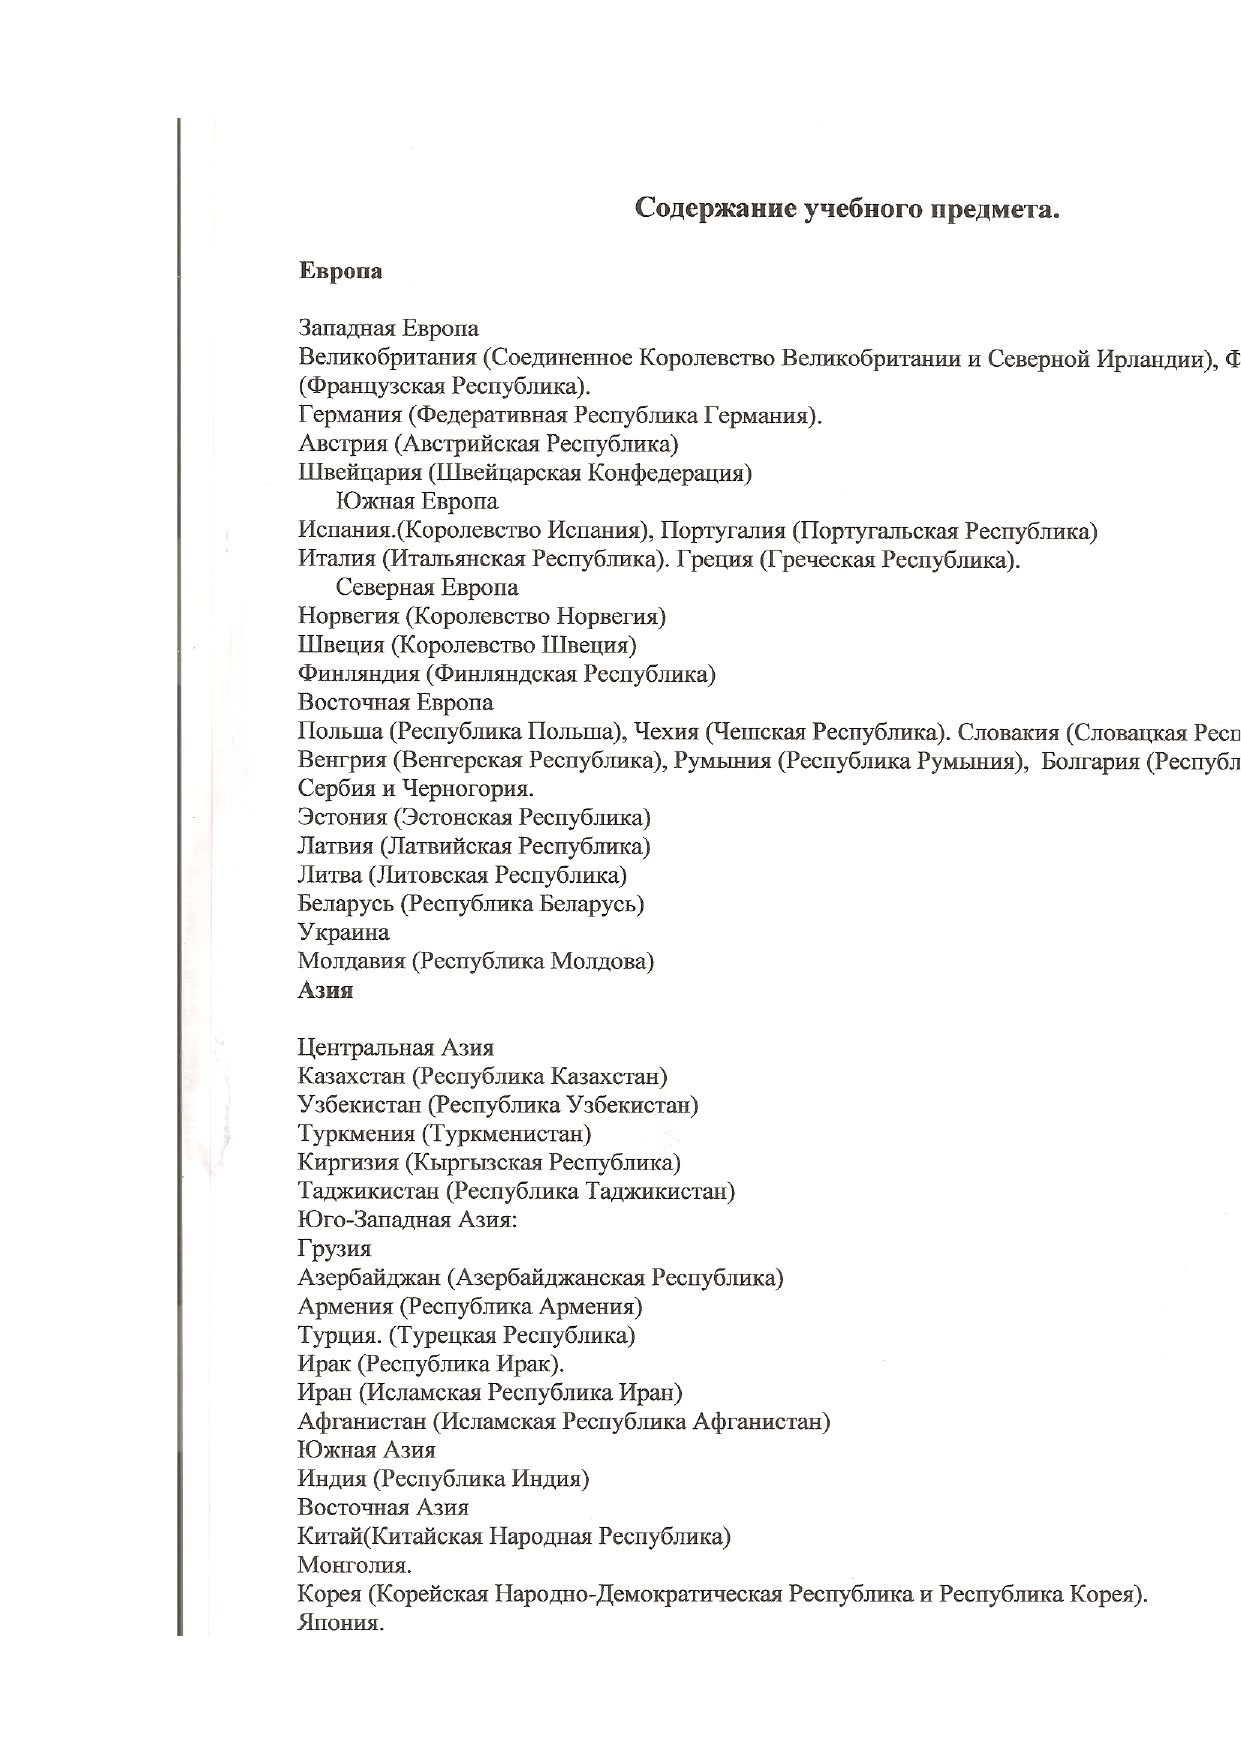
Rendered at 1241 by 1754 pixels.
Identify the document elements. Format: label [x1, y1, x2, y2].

picture [177, 118, 1241, 1636]
